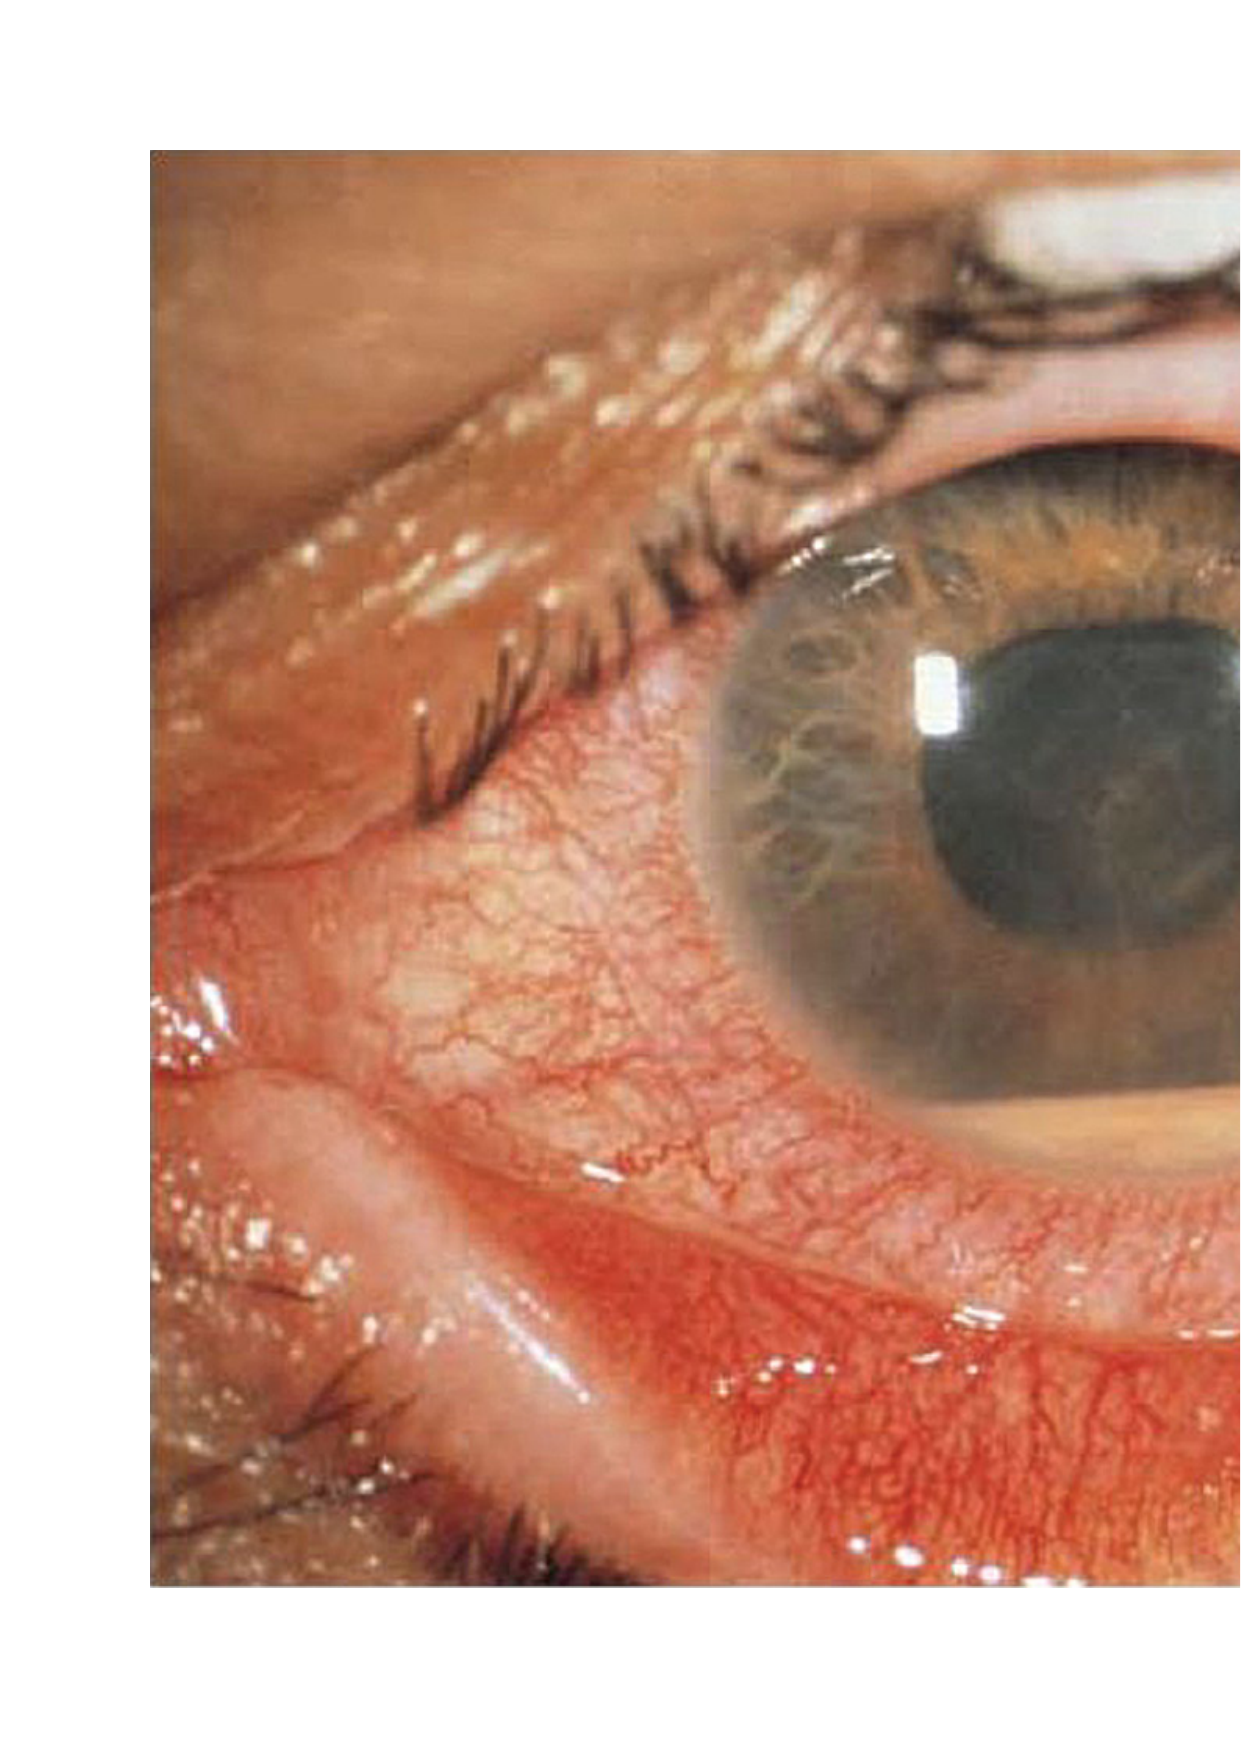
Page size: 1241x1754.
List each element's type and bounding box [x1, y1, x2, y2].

picture [150, 150, 1241, 1588]
